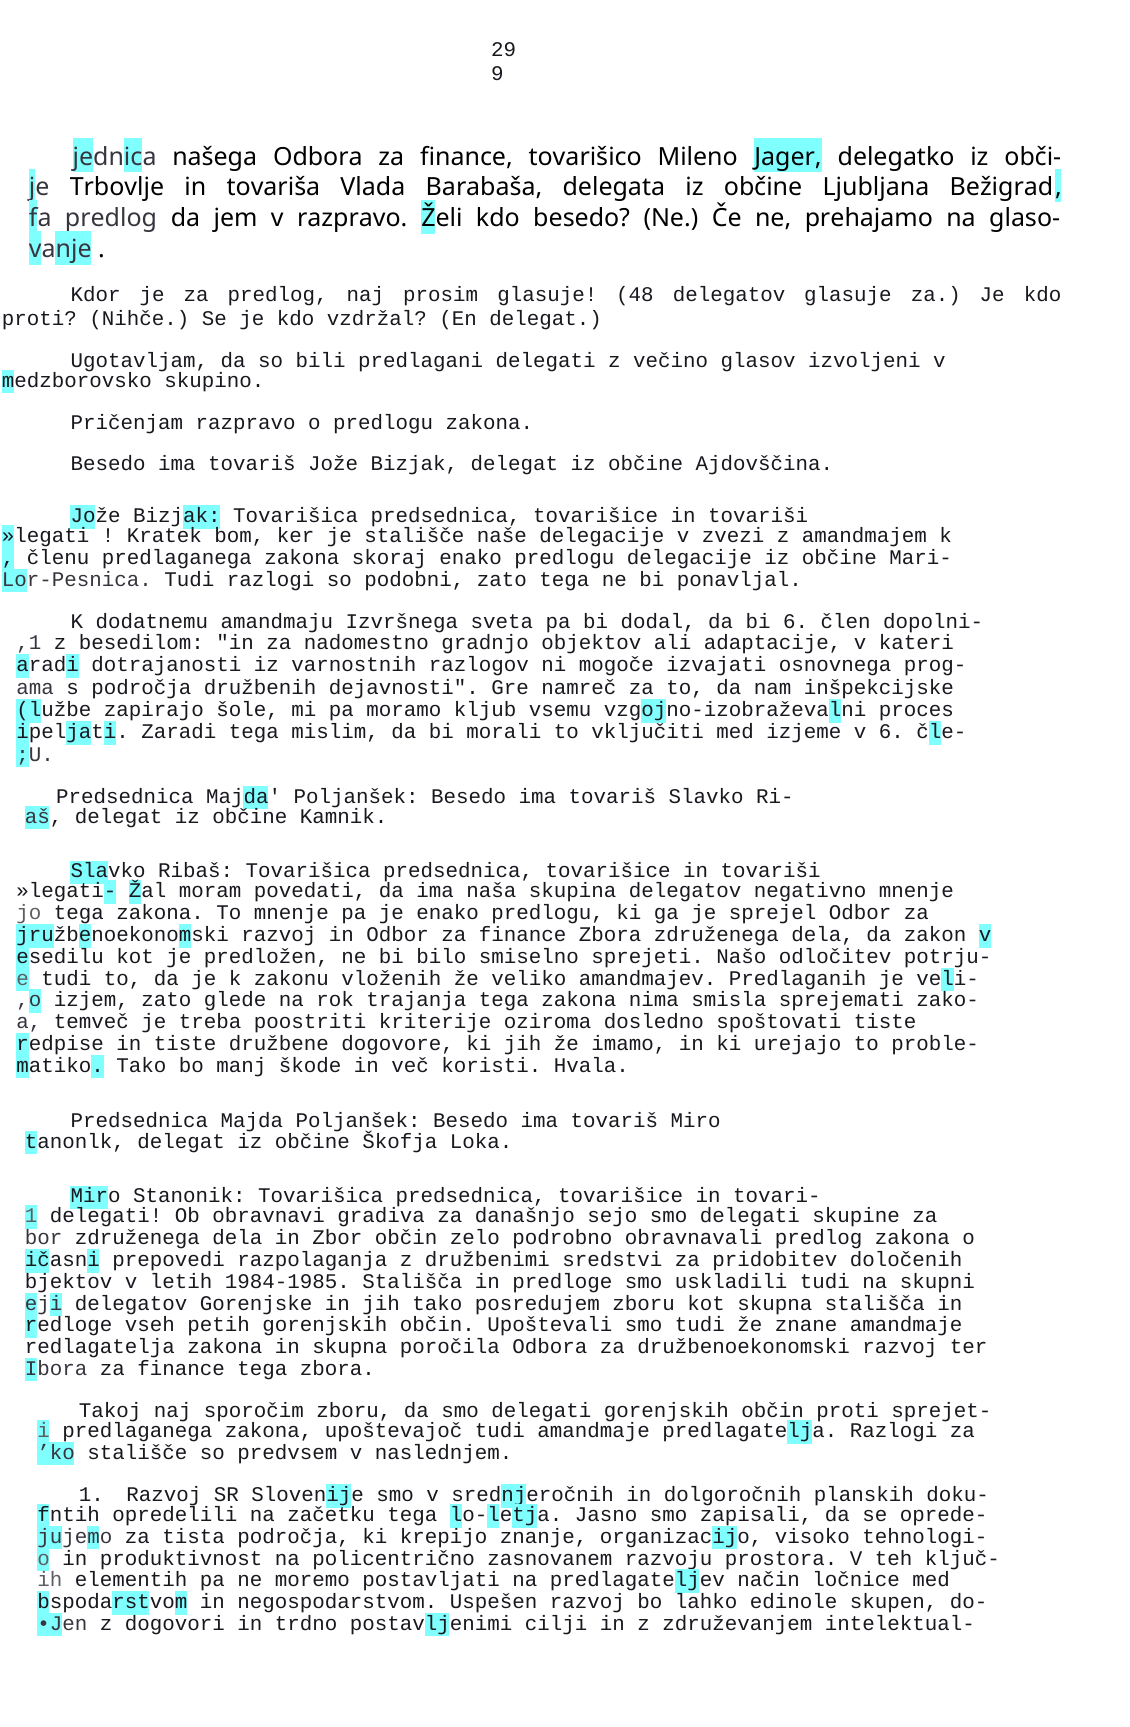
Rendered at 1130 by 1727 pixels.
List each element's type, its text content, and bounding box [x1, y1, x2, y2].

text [29, 140, 1061, 265]
list Razvoj SR Slovenije smo v srednjeročnih in dolgoročnih planskih doku- fntih opredelili na začetku tega lo-letja. Jasno smo zapisali, da se oprede- jujemo za tista področja, ki krepijo znanje, organizacijo, visoko tehnologi- o in produktivnost na policentrično zasnovanem razvoju prostora. V teh ključ- ih elementih pa ne moremo postavljati na predlagateljev način ločnice med bspodarstvom in negospodarstvom. Uspešen razvoj bo lahko edinole skupen, do- •Jen z dogovori in trdno postavljenimi cilji in z združevanjem intelektual- [37, 1484, 1061, 1636]
text Slavko Ribaš: Tovarišica predsednica, tovarišice in tovariši »legati- Žal moram povedati, da ima naša skupina delegatov negativno mnenje jo tega zakona. To mnenje pa je enako predlogu, ki ga je sprejel Odbor za jružbenoekonomski razvoj in Odbor za finance Zbora združenega dela, da zakon v esedilu kot je predložen, ne bi bilo smiselno sprejeti. Našo odločitev potrju- e tudi to, da je k zakonu vloženih že veliko amandmajev. Predlaganih je veli- ,o izjem, zato glede na rok trajanja tega zakona nima smisla sprejemati zako- a, temveč je treba poostriti kriterije oziroma dosledno spoštovati tiste redpise in tiste družbene dogovore, ki jih že imamo, in ki urejajo to proble- matiko. Tako bo manj škode in več koristi. Hvala. [16, 861, 1061, 1078]
text Predsednica Majda Poljanšek: Besedo ima tovariš Miro tanonlk, delegat iz občine Škofja Loka. [24, 1109, 1061, 1154]
text Jože Bizjak: Tovarišica predsednica, tovarišice in tovariši »legati ! Kratek bom, ker je stališče naše delegacije v zvezi z amandmajem k , členu predlaganega zakona skoraj enako predlogu delegacije iz občine Mari- Lor-Pesnica. Tudi razlogi so podobni, zato tega ne bi ponavljal. [2, 506, 1061, 592]
text K dodatnemu amandmaju Izvršnega sveta pa bi dodal, da bi 6. člen dopolni- ,1 z besedilom: "in za nadomestno gradnjo objektov ali adaptacije, v kateri aradi dotrajanosti iz varnostnih razlogov ni mogoče izvajati osnovnega prog- ama s področja družbenih dejavnosti". Gre namreč za to, da nam inšpekcijske (lužbe zapirajo šole, mi pa moramo kljub vsemu vzgojno-izobraževalni proces ipeljati. Zaradi tega mislim, da bi morali to vključiti med izjeme v 6. čle- ;U. [16, 611, 1061, 767]
text Ugotavljam, da so bili predlagani delegati z večino glasov izvoljeni v medzborovsko skupino. [2, 350, 1061, 393]
text Predsednica Majda' Poljanšek: Besedo ima tovariš Slavko Ri- aš, delegat iz občine Kamnik. [24, 786, 1061, 829]
text Kdor je za predlog, naj prosim glasuje! (48 delegatov glasuje za.) Je kdo proti? (Nihče.) Se je kdo vzdržal? (En delegat.) [2, 284, 1061, 331]
text Besedo ima tovariš Jože Bizjak, delegat iz občine Ajdovščina. [16, 453, 1061, 474]
text Pričenjam razpravo o predlogu zakona. [16, 412, 1061, 434]
text Takoj naj sporočim zboru, da smo delegati gorenjskih občin proti sprejet- i predlaganega zakona, upoštevajoč tudi amandmaje predlagatelja. Razlogi za ’ko stališče so predvsem v naslednjem. [37, 1400, 1061, 1465]
text Miro Stanonik: Tovarišica predsednica, tovarišice in tovari- 1 delegati! Ob obravnavi gradiva za današnjo sejo smo delegati skupine za bor združenega dela in Zbor občin zelo podrobno obravnavali predlog zakona o ičasni prepovedi razpolaganja z družbenimi sredstvi za pridobitev določenih bjektov v letih 1984-1985. Stališča in predloge smo uskladili tudi na skupni eji delegatov Gorenjske in jih tako posredujem zboru kot skupna stališča in redloge vseh petih gorenjskih občin. Upoštevali smo tudi že znane amandmaje redlagatelja zakona in skupna poročila Odbora za družbenoekonomski razvoj ter Ibora za finance tega zbora. [24, 1186, 1061, 1381]
